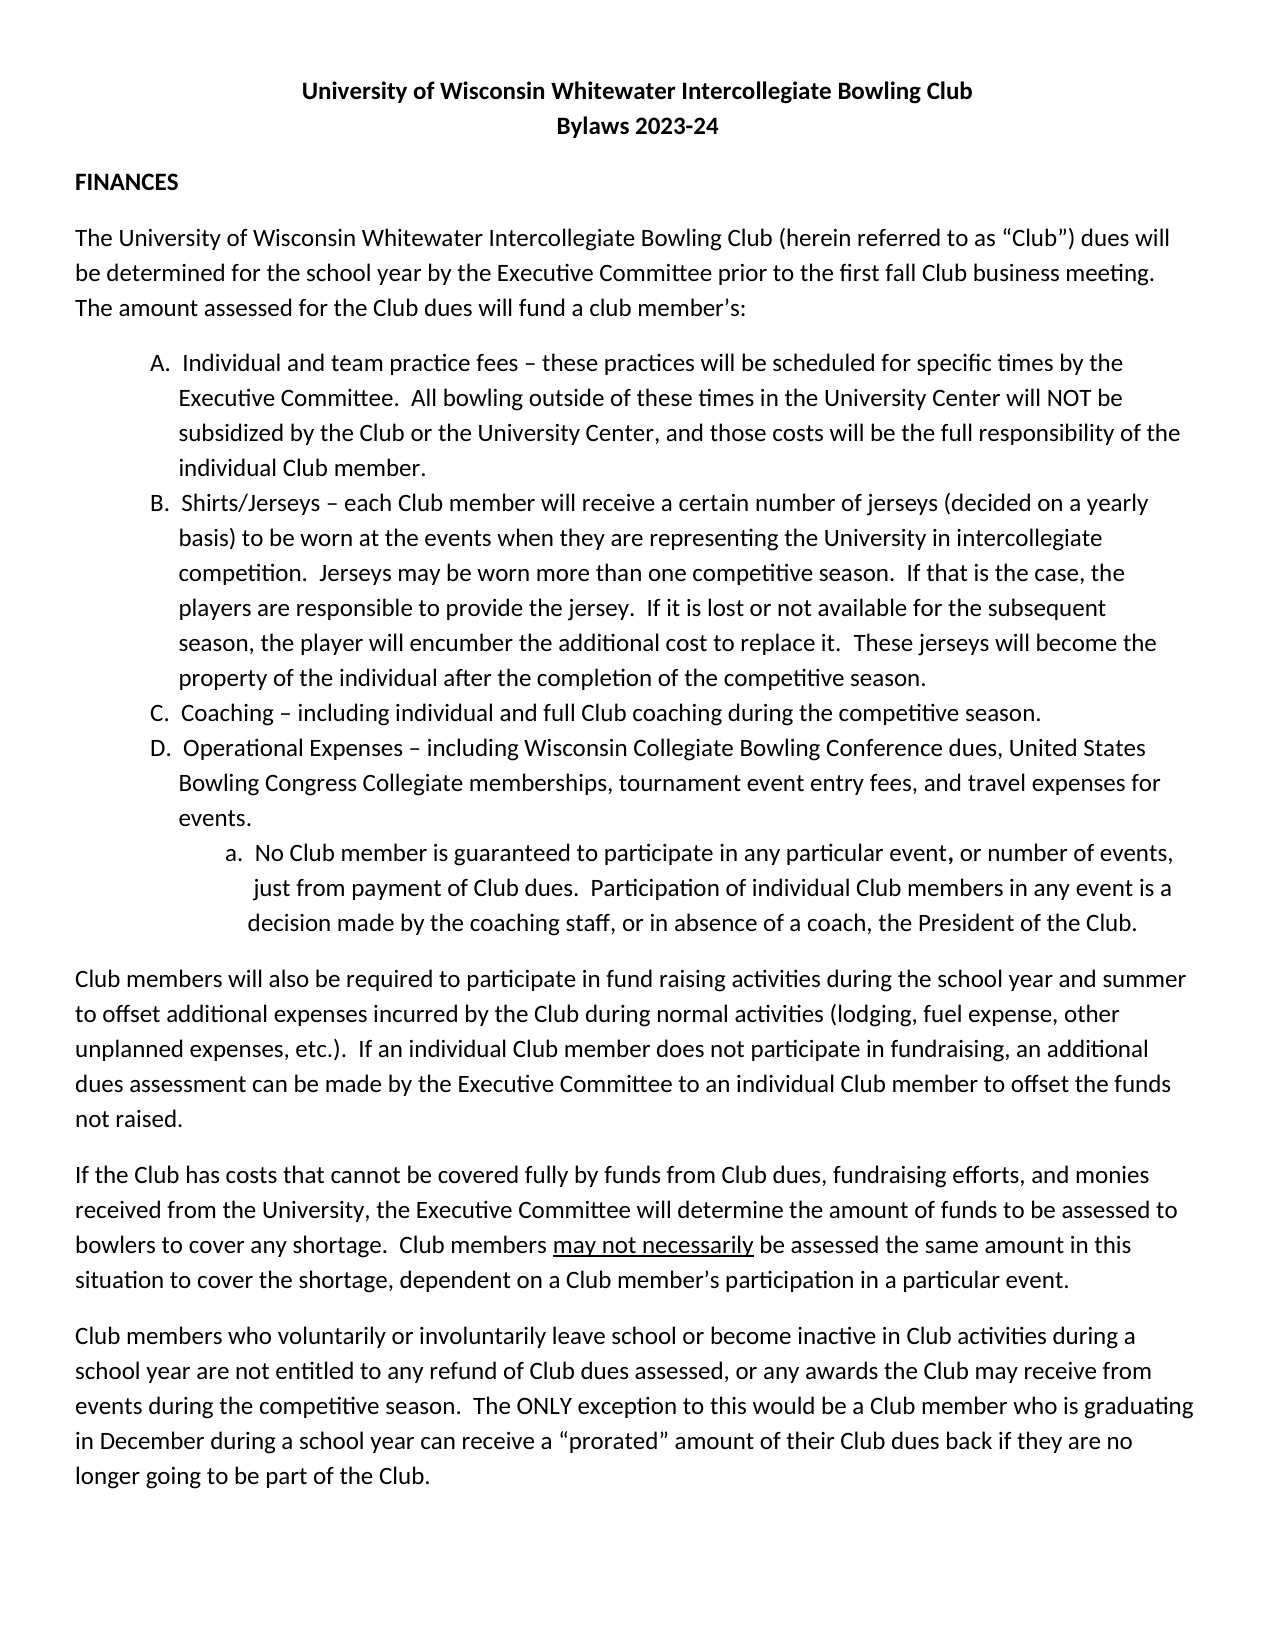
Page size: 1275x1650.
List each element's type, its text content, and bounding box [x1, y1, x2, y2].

text If the Club has costs that cannot be covered fully by funds from Club dues, fundraising efforts, and monies received from the University, the Executive Committee will determine the amount of funds to be assessed to bowlers to cover any shortage. Club members may not necessarily be assessed the same amount in this situation to cover the shortage, dependent on a Club member’s participation in a particular event. [75, 1159, 1200, 1295]
text The University of Wisconsin Whitewater Intercollegiate Bowling Club (herein referred to as “Club”) dues will be determined for the school year by the Executive Committee prior to the first fall Club business meeting. The amount assessed for the Club dues will fund a club member’s: [75, 222, 1200, 322]
text FINANCES [75, 166, 1200, 196]
text A. Individual and team practice fees – these practices will be scheduled for specific times by the Executive Committee. All bowling outside of these times in the University Center will NOT be subsidized by the Club or the University Center, and those costs will be the full responsibility of the individual Club member. B. Shirts/Jerseys – each Club member will receive a certain number of jerseys (decided on a yearly basis) to be worn at the events when they are representing the University in intercollegiate competition. Jerseys may be worn more than one competitive season. If that is the case, the players are responsible to provide the jersey. If it is lost or not available for the subsequent season, the player will encumber the additional cost to replace it. These jerseys will become the property of the individual after the completion of the competitive season. C. Coaching – including individual and full Club coaching during the competitive season. D. Operational Expenses – including Wisconsin Collegiate Bowling Conference dues, United States Bowling Congress Collegiate memberships, tournament event entry fees, and travel expenses for events. a. No Club member is guaranteed to participate in any particular event, or number of events, just from payment of Club dues. Participation of individual Club members in any event is a decision made by the coaching staff, or in absence of a coach, the President of the Club. [75, 347, 1200, 938]
text Club members who voluntarily or involuntarily leave school or become inactive in Club activities during a school year are not entitled to any refund of Club dues assessed, or any awards the Club may receive from events during the competitive season. The ONLY exception to this would be a Club member who is graduating in December during a school year can receive a “prorated” amount of their Club dues back if they are no longer going to be part of the Club. [75, 1320, 1200, 1491]
text Club members will also be required to participate in fund raising activities during the school year and summer to offset additional expenses incurred by the Club during normal activities (lodging, fuel expense, other unplanned expenses, etc.). If an individual Club member does not participate in fundraising, an additional dues assessment can be made by the Executive Committee to an individual Club member to offset the funds not raised. [75, 963, 1200, 1134]
text University of Wisconsin Whitewater Intercollegiate Bowling Club Bylaws 2023-24 [75, 75, 1200, 141]
